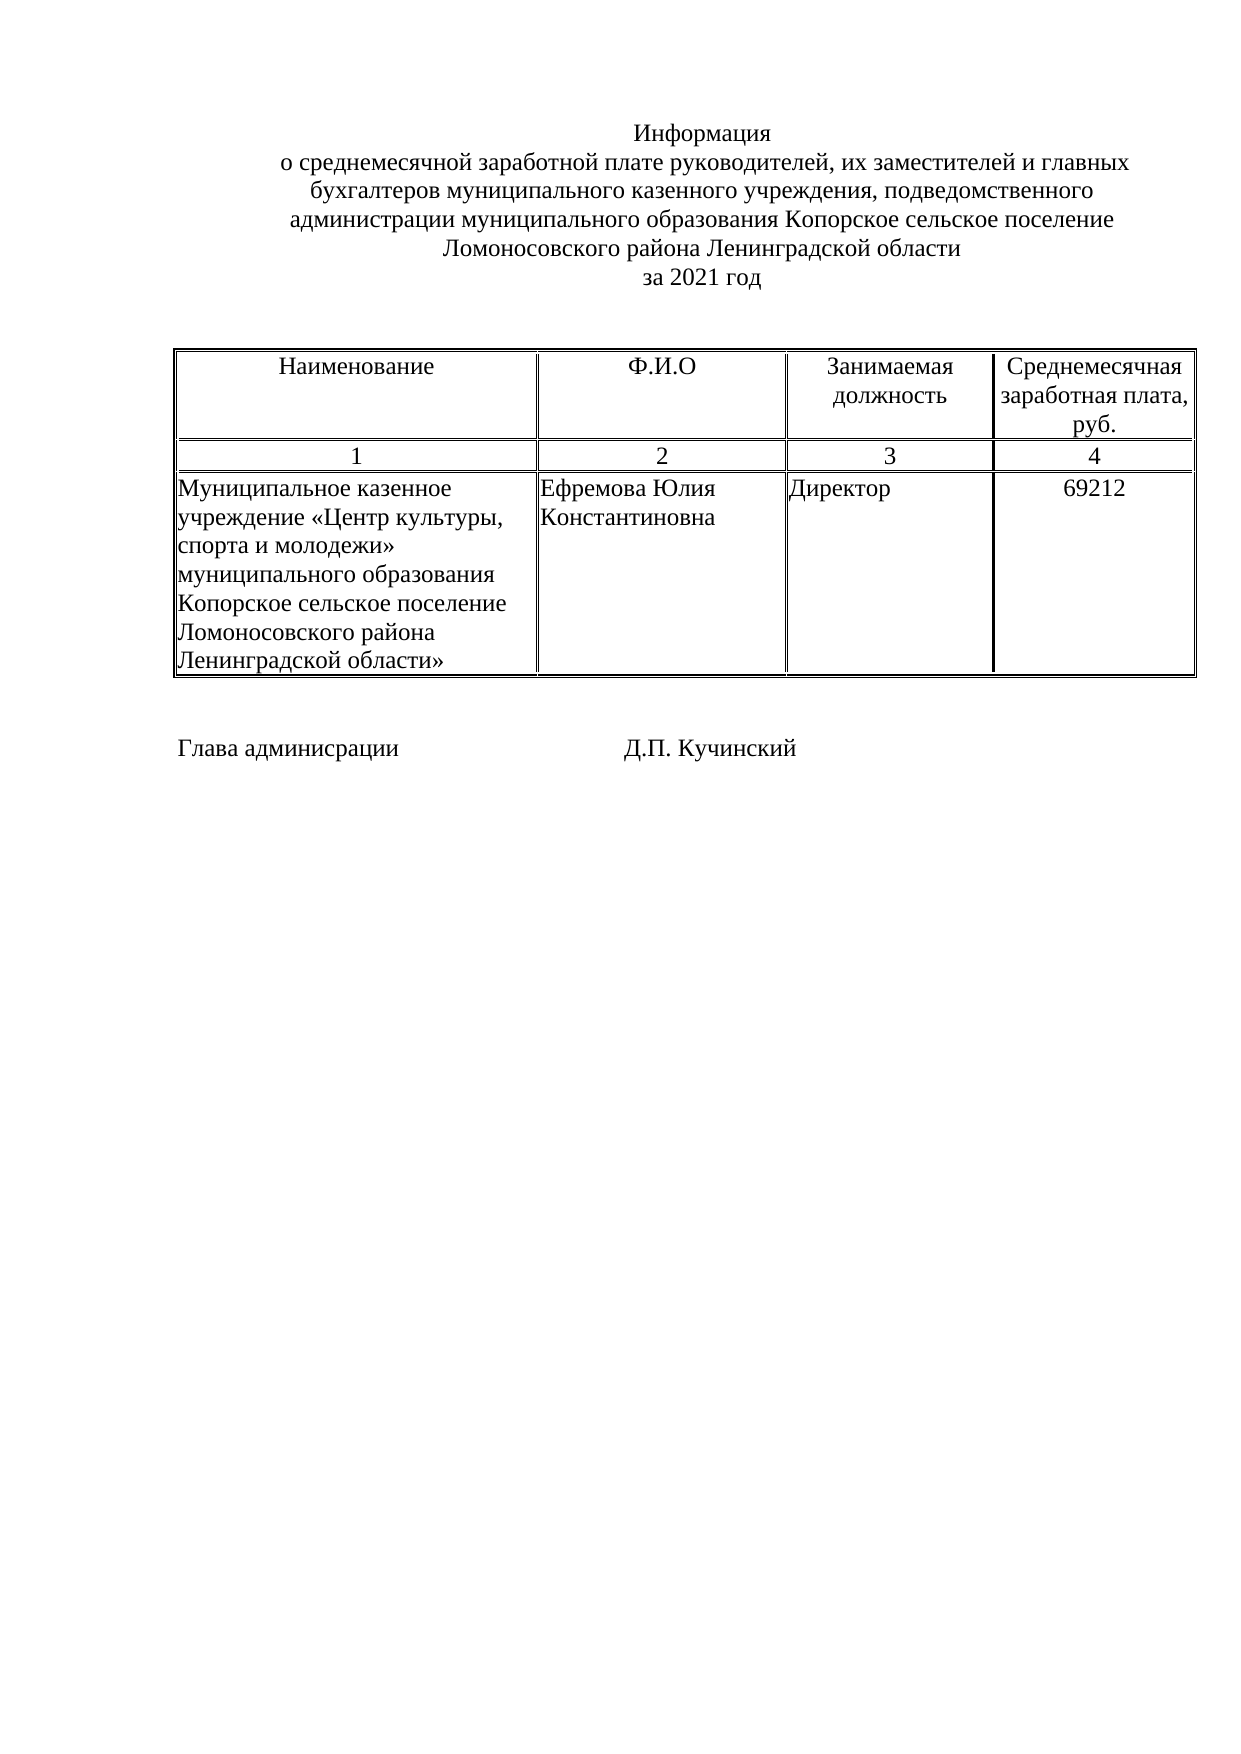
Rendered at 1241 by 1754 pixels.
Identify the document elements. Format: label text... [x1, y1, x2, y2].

table_cell 1 [175, 438, 538, 469]
table_cell Ефремова Юлия Константиновна [538, 473, 786, 674]
table_cell 3 [788, 441, 992, 469]
text за 2021 год [252, 262, 1152, 291]
table_cell Муниципальное казенное учреждение «Центр культуры, спорта и молодежи» муниципального образования Копорское сельское поселение Ломоносовского района Ленинградской области» [177, 470, 538, 674]
table_cell Директор [786, 473, 993, 674]
table_cell 2 [539, 441, 785, 469]
table_header Наименование [177, 352, 538, 438]
text Глава админисрации Д.П. Кучинский [177, 733, 1152, 762]
table_cell 69212 [993, 470, 1194, 674]
text о среднемесячной заработной плате руководителей, их заместителей и главных бухгалтеров муниципального казенного учреждения, подведомственного администрации муниципального образования Копорское сельское поселение Ломоносовского района Ленинградской области [252, 147, 1152, 262]
table_header Занимаемая должность [786, 352, 993, 438]
table_header Среднемесячная заработная плата, руб. [993, 352, 1194, 438]
table_cell 4 [993, 438, 1195, 469]
table_header Ф.И.О [538, 352, 786, 438]
text Информация [252, 118, 1152, 147]
